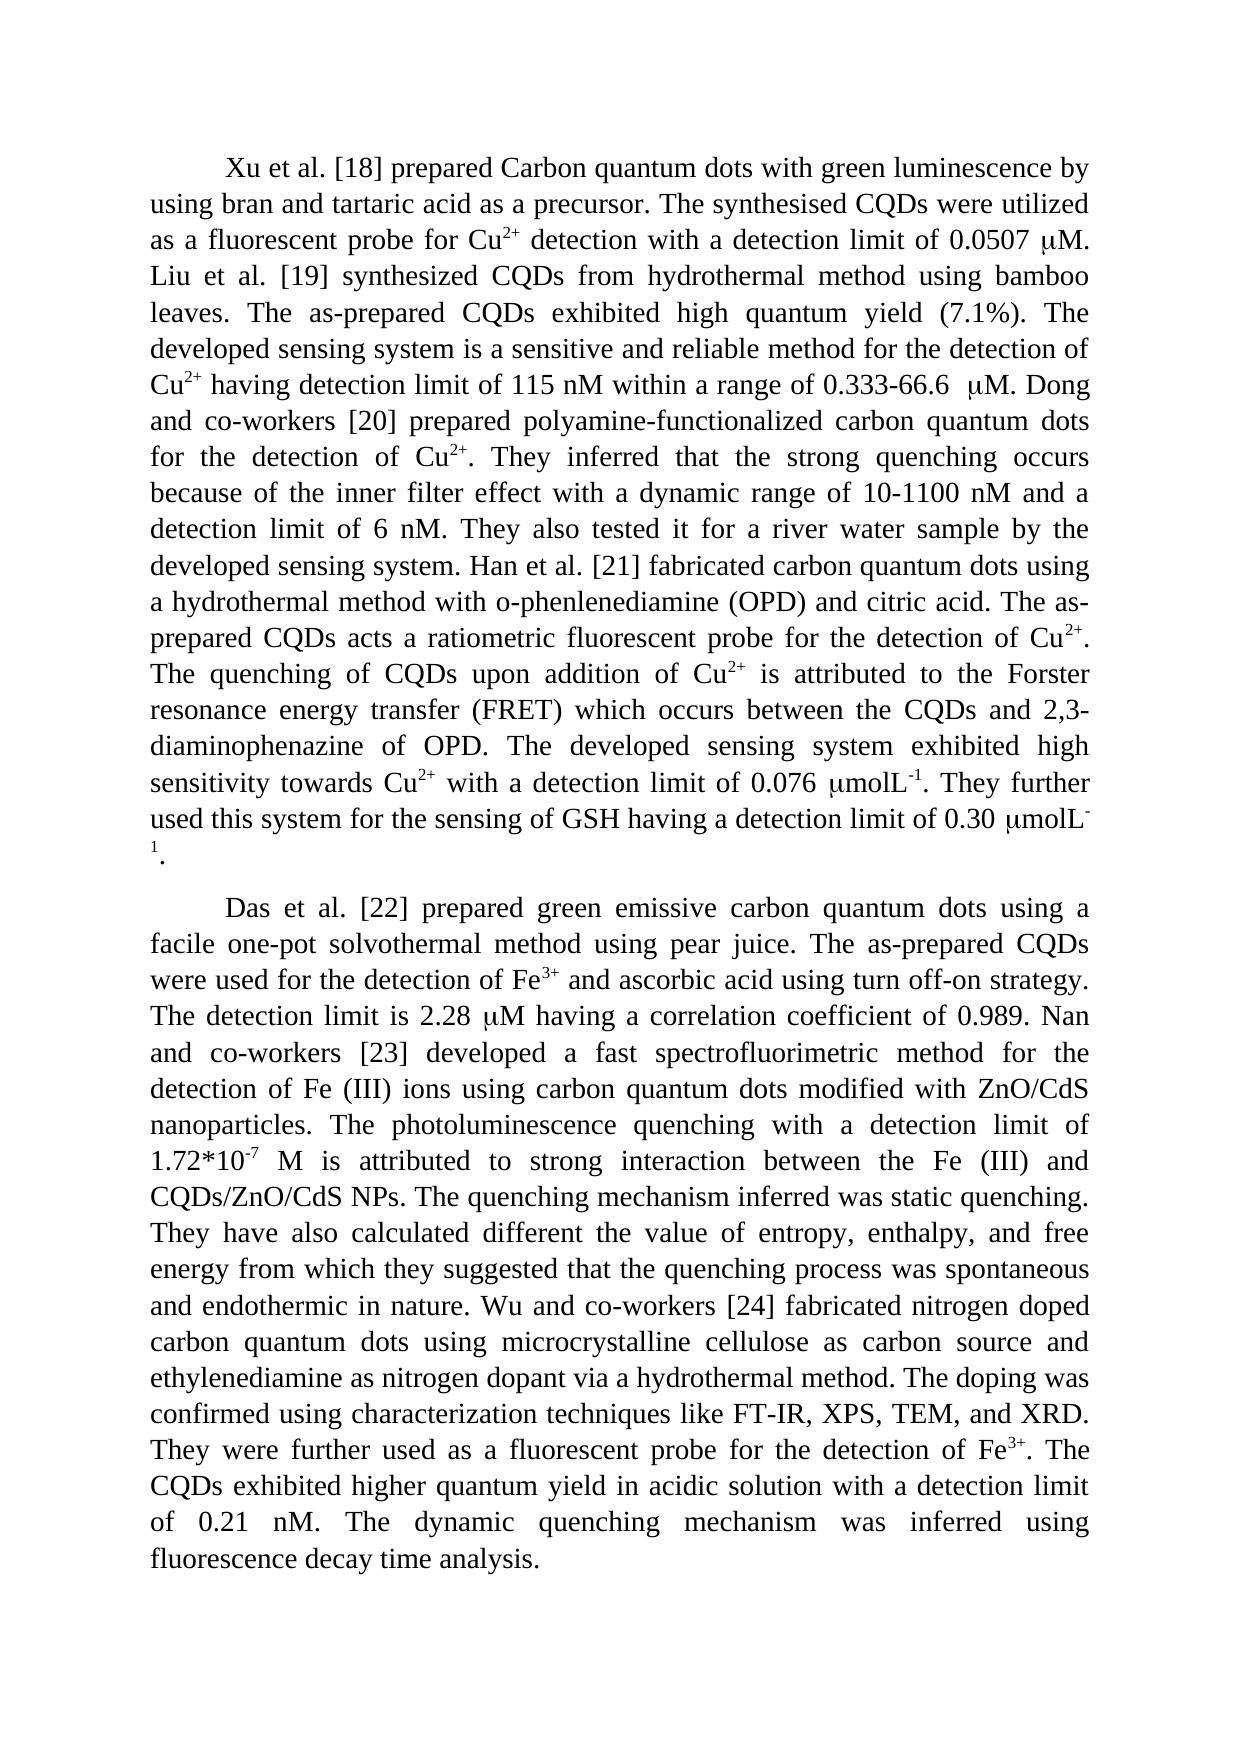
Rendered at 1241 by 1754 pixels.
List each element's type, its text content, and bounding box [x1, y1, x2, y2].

text Xu et al. [18] prepared Carbon quantum dots with green luminescence by using bran and tartaric acid as a precursor. The synthesised CQDs were utilized as a fluorescent probe for Cu2+ detection with a detection limit of 0.0507 mM. Liu et al. [19] synthesized CQDs from hydrothermal method using bamboo leaves. The as-prepared CQDs exhibited high quantum yield (7.1%). The developed sensing system is a sensitive and reliable method for the detection of Cu2+ having detection limit of 115 nM within a range of 0.333-66.6 mM. Dong and co-workers [20] prepared polyamine-functionalized carbon quantum dots for the detection of Cu2+. They inferred that the strong quenching occurs because of the inner filter effect with a dynamic range of 10-1100 nM and a detection limit of 6 nM. They also tested it for a river water sample by the developed sensing system. Han et al. [21] fabricated carbon quantum dots using a hydrothermal method with o-phenlenediamine (OPD) and citric acid. The as-prepared CQDs acts a ratiometric fluorescent probe for the detection of Cu2+. The quenching of CQDs upon addition of Cu2+ is attributed to the Forster resonance energy transfer (FRET) which occurs between the CQDs and 2,3-diaminophenazine of OPD. The developed sensing system exhibited high sensitivity towards Cu2+ with a detection limit of 0.076 mmolL-1. They further used this system for the sensing of GSH having a detection limit of 0.30 mmolL-1. [150, 150, 1090, 871]
text Das et al. [22] prepared green emissive carbon quantum dots using a facile one-pot solvothermal method using pear juice. The as-prepared CQDs were used for the detection of Fe3+ and ascorbic acid using turn off-on strategy. The detection limit is 2.28 mM having a correlation coefficient of 0.989. Nan and co-workers [23] developed a fast spectrofluorimetric method for the detection of Fe (III) ions using carbon quantum dots modified with ZnO/CdS nanoparticles. The photoluminescence quenching with a detection limit of 1.72*10-7 M is attributed to strong interaction between the Fe (III) and CQDs/ZnO/CdS NPs. The quenching mechanism inferred was static quenching. They have also calculated different the value of entropy, enthalpy, and free energy from which they suggested that the quenching process was spontaneous and endothermic in nature. Wu and co-workers [24] fabricated nitrogen doped carbon quantum dots using microcrystalline cellulose as carbon source and ethylenediamine as nitrogen dopant via a hydrothermal method. The doping was confirmed using characterization techniques like FT-IR, XPS, TEM, and XRD. They were further used as a fluorescent probe for the detection of Fe3+. The CQDs exhibited higher quantum yield in acidic solution with a detection limit of 0.21 nM. The dynamic quenching mechanism was inferred using fluorescence decay time analysis. [150, 890, 1090, 1574]
